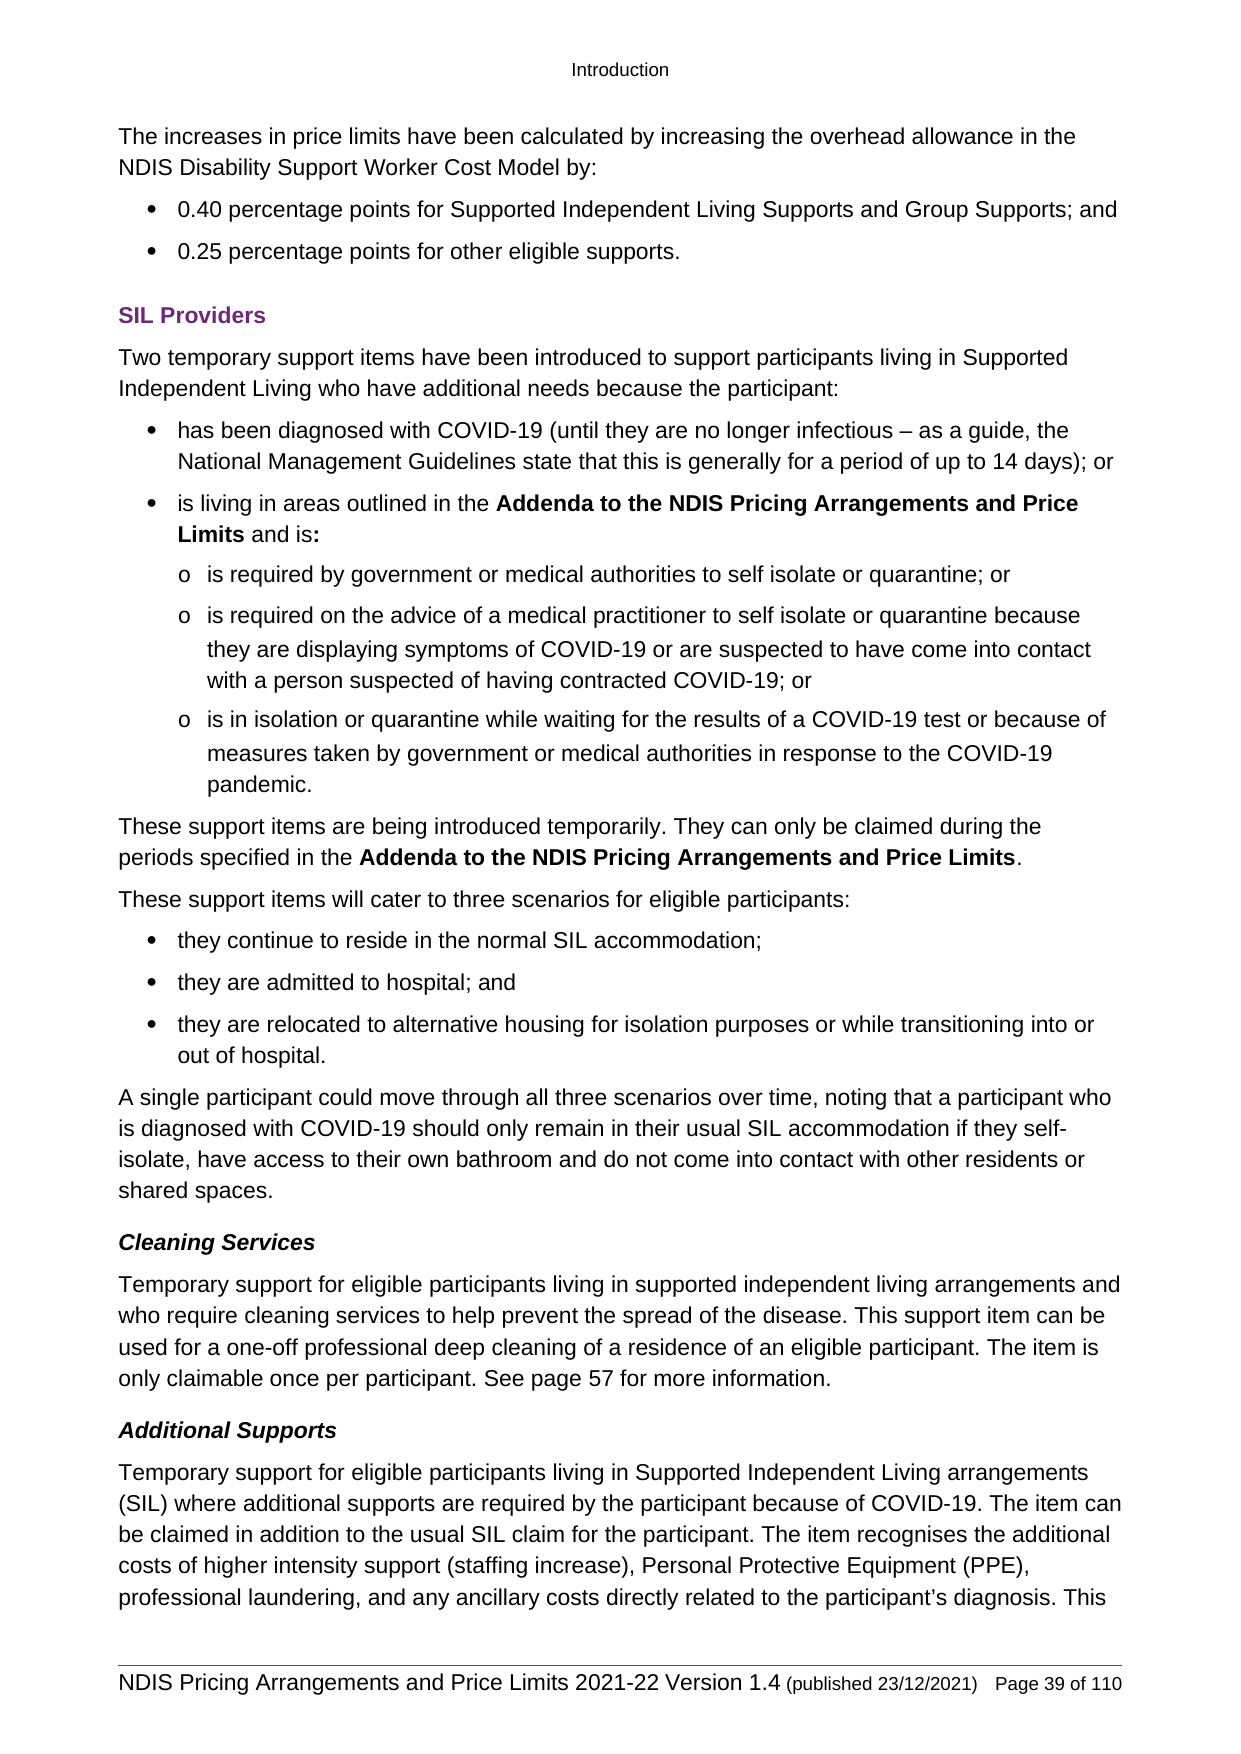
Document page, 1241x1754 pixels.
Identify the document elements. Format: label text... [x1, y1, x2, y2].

text Two temporary support items have been introduced to support participants living in Supported Independent Living who have additional needs because the participant: [118, 339, 1122, 401]
text has been diagnosed with COVID-19 (until they are no longer infectious – as a guide, the National Management Guidelines state that this is generally for a period of up to 14 days); or [148, 412, 1122, 474]
text 0.40 percentage points for Supported Independent Living Supports and Group Supports; and [148, 191, 1122, 222]
list they are relocated to alternative housing for isolation purposes or while transitioning into or out of hospital. [148, 1006, 1122, 1068]
list is in isolation or quarantine while waiting for the results of a COVID-19 test or because of measures taken by government or medical authorities in response to the COVID-19 pandemic. [177, 703, 1122, 797]
text These support items are being introduced temporarily. They can only be claimed during the periods specified in the Addenda to the NDIS Pricing Arrangements and Price Limits. [118, 808, 1122, 870]
list they are admitted to hospital; and [148, 964, 1122, 995]
list they continue to reside in the normal SIL accommodation; [148, 922, 1122, 953]
text is living in areas outlined in the Addenda to the NDIS Pricing Arrangements and Price Limits and is: [148, 485, 1122, 547]
subtitle SIL Providers [118, 297, 1122, 328]
subtitle Additional Supports [118, 1412, 1122, 1443]
text 0.25 percentage points for other eligible supports. [148, 233, 1122, 264]
list is required by government or medical authorities to self isolate or quarantine; or [177, 558, 1122, 589]
text The increases in price limits have been calculated by increasing the overhead allowance in the NDIS Disability Support Worker Cost Model by: [118, 118, 1122, 181]
list is required on the advice of a medical practitioner to self isolate or quarantine because they are displaying symptoms of COVID-19 or are suspected to have come into contact with a person suspected of having contracted COVID-19; or [177, 599, 1122, 693]
text A single participant could move through all three scenarios over time, noting that a participant who is diagnosed with COVID-19 should only remain in their usual SIL accommodation if they self-isolate, have access to their own bathroom and do not come into contact with other residents or shared spaces. [118, 1078, 1122, 1203]
text These support items will cater to three scenarios for eligible participants: [118, 881, 1122, 912]
text Temporary support for eligible participants living in supported independent living arrangements and who require cleaning services to help prevent the spread of the disease. This support item can be used for a one-off professional deep cleaning of a residence of an eligible participant. The item is only claimable once per participant. See page 57 for more information. [118, 1266, 1122, 1391]
subtitle Cleaning Services [118, 1224, 1122, 1256]
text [118, 1453, 1122, 1610]
